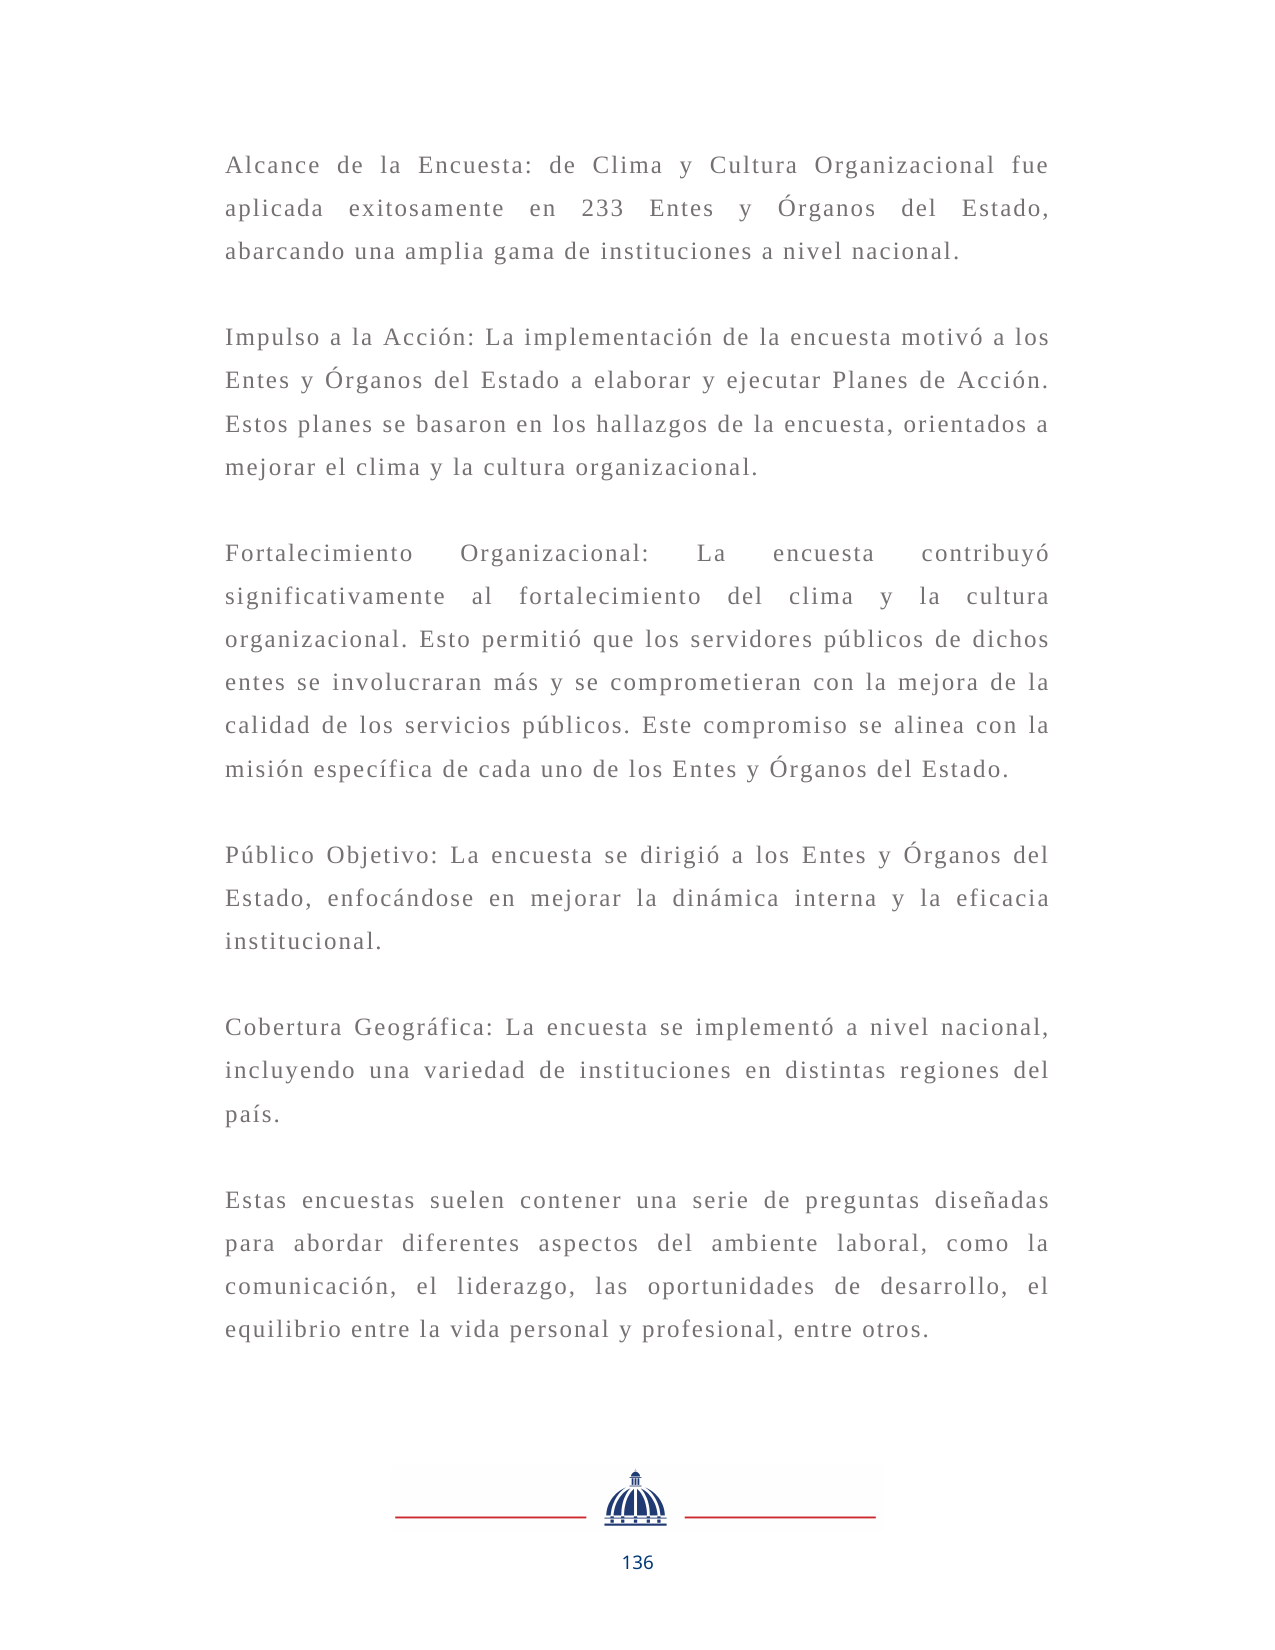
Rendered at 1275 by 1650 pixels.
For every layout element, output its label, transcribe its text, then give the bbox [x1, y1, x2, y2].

text Estas encuestas suelen contener una serie de preguntas diseñadas para abordar diferentes aspectos del ambiente laboral, como la comunicación, el liderazgo, las oportunidades de desarrollo, el equilibrio entre la vida personal y profesional, entre otros. [225, 1185, 1050, 1343]
text Cobertura Geográfica: La encuesta se implementó a nivel nacional, incluyendo una variedad de instituciones en distintas regiones del país. [225, 1012, 1050, 1127]
text Fortalecimiento Organizacional: La encuesta contribuyó significativamente al fortalecimiento del clima y la cultura organizacional. Esto permitió que los servidores públicos de dichos entes se involucraran más y se comprometieran con la mejora de la calidad de los servicios públicos. Este compromiso se alinea con la misión específica de cada uno de los Entes y Órganos del Estado. [225, 538, 1050, 782]
text Impulso a la Acción: La implementación de la encuesta motivó a los Entes y Órganos del Estado a elaborar y ejecutar Planes de Acción. Estos planes se basaron en los hallazgos de la encuesta, orientados a mejorar el clima y la cultura organizacional. [225, 322, 1050, 481]
text Público Objetivo: La encuesta se dirigió a los Entes y Órganos del Estado, enfocándose en mejorar la dinámica interna y la eficacia institucional. [225, 840, 1050, 955]
picture [391, 1465, 884, 1531]
text Alcance de la Encuesta: de Clima y Cultura Organizacional fue aplicada exitosamente en 233 Entes y Órganos del Estado, abarcando una amplia gama de instituciones a nivel nacional. [225, 150, 1050, 265]
